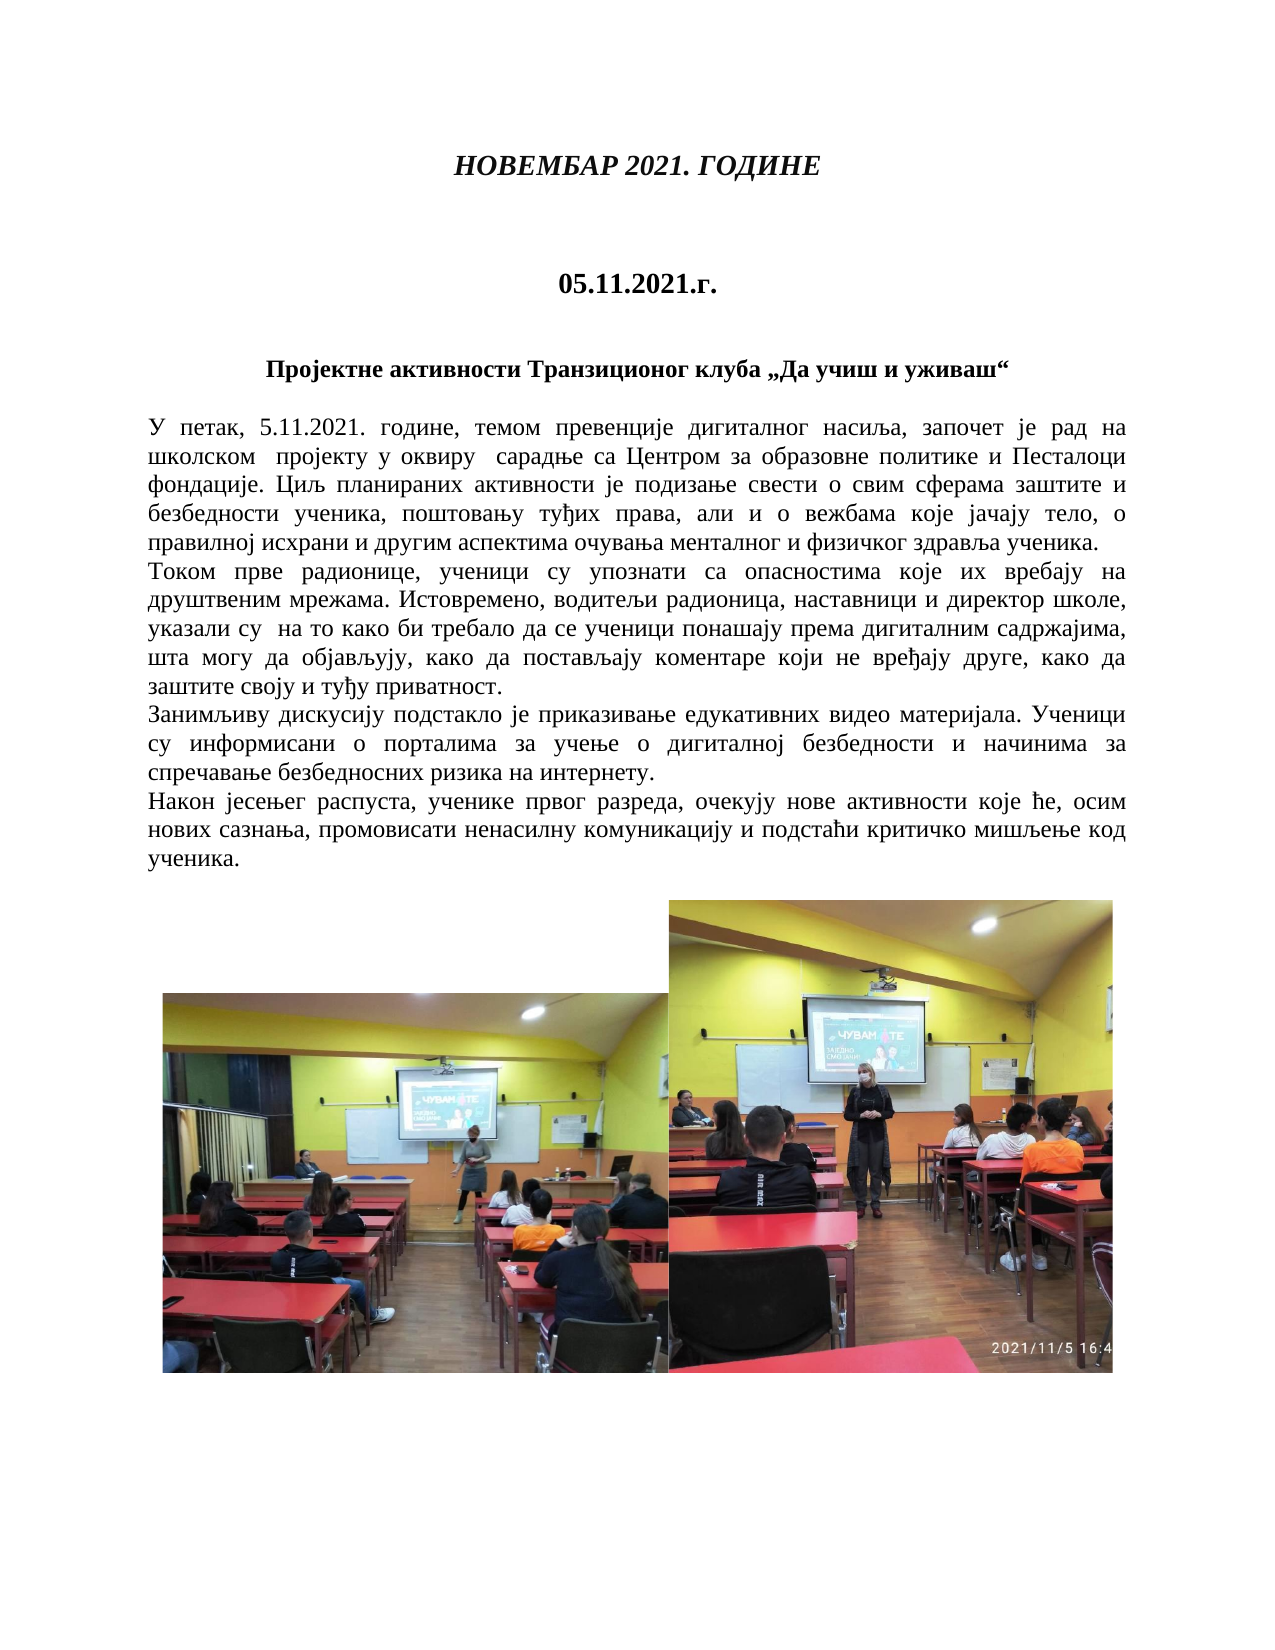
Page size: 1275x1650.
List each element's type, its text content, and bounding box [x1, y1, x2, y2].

text Пројектне активности Транзиционог клуба „Да учиш и уживаш“ [148, 354, 1127, 383]
text 05.11.2021.г. [148, 266, 1127, 300]
picture [162, 900, 1113, 1373]
text Занимљиву дискусију подстакло је приказивање едукативних видео материјала. Ученици су информисани о порталима за учење о дигиталној безбедности и начинима за спречавање безбедносних ризика на интернету. [148, 699, 1127, 786]
text У петак, 5.11.2021. године, темом превенције дигиталног насиља, започет је рад на школском пројекту у оквиру сарадње са Центром за образовне политике и Песталоци фондације. Циљ планираних активности је подизање свести о свим сферама заштите и безбедности ученика, поштовању туђих права, али и о вежбама које јачају тело, о правилној исхрани и другим аспектима очувања менталног и физичког здравља ученика. [148, 412, 1127, 556]
text Након јесењег распуста, ученике првог разреда, очекују нове активности које ће, осим нових сазнања, промовисати ненасилну комуникацију и подстаћи критичко мишљење код ученика. [148, 786, 1127, 872]
text Током прве радионице, ученици су упознати са опасностима које их вребају на друштвеним мрежама. Истовремено, водитељи радионица, наставници и директор школе, указали су на то како би требало да се ученици понашају према дигиталним садржајима, шта могу да објављују, како да постављају коментаре који не вређају друге, како да заштите своју и туђу приватност. [148, 556, 1127, 699]
text НОВЕМБАР 2021. ГОДИНЕ [148, 148, 1127, 181]
